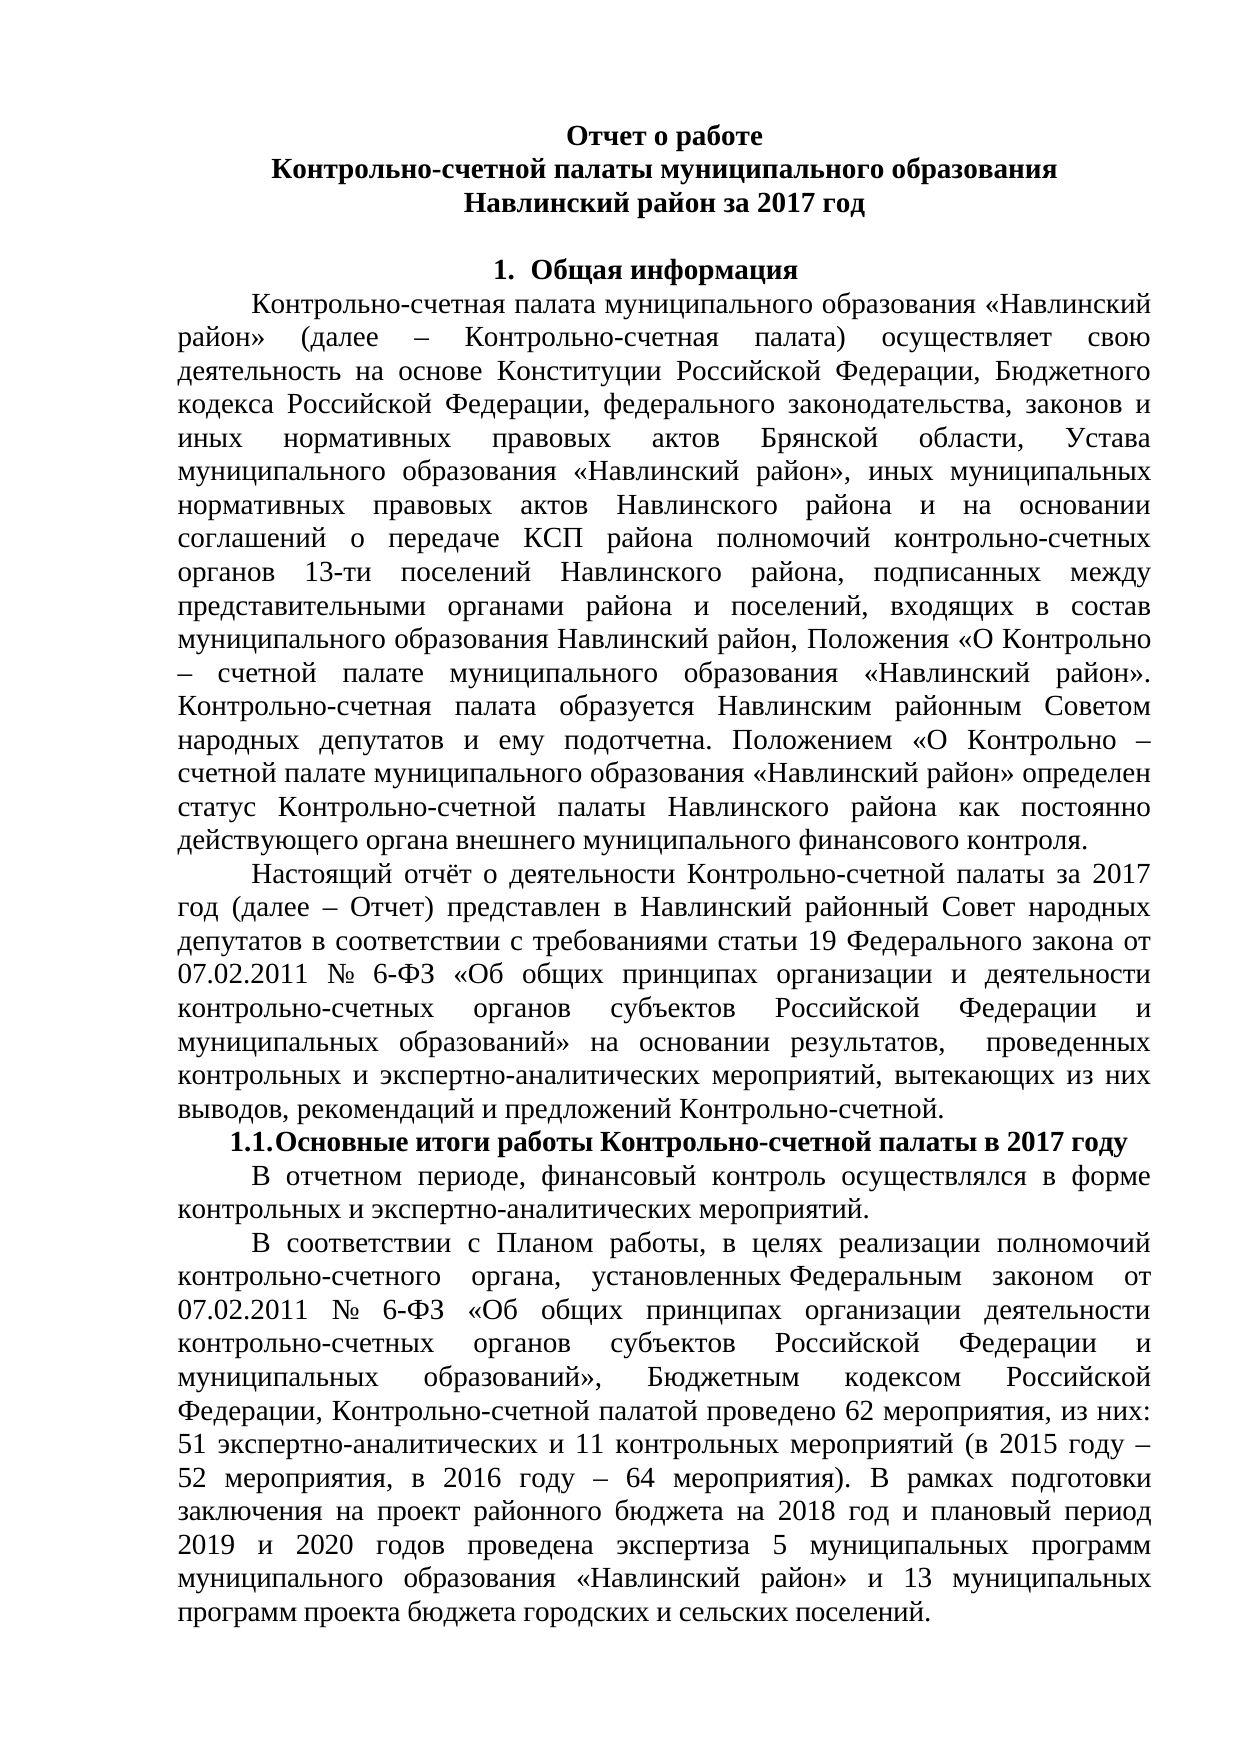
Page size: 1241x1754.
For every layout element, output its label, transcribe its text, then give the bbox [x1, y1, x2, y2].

text Контрольно-счетная палата муниципального образования «Навлинский район» (далее – Контрольно-счетная палата) осуществляет свою деятельность на основе Конституции Российской Федерации, Бюджетного кодекса Российской Федерации, федерального законодательства, законов и иных нормативных правовых актов Брянской области, Устава муниципального образования «Навлинский район», иных муниципальных нормативных правовых актов Навлинского района и на основании соглашений о передаче КСП района полномочий контрольно-счетных органов 13-ти поселений Навлинского района, подписанных между представительными органами района и поселений, входящих в состав муниципального образования Навлинский район, Положения «О Контрольно – счетной палате муниципального образования «Навлинский район». Контрольно-счетная палата образуется Навлинским районным Советом народных депутатов и ему подотчетна. Положением «О Контрольно – счетной палате муниципального образования «Навлинский район» определен статус Контрольно-счетной палаты Навлинского района как постоянно действующего органа внешнего муниципального финансового контроля. [177, 286, 1152, 856]
text В отчетном периоде, финансовый контроль осуществлялся в форме контрольных и экспертно-аналитических мероприятий. [177, 1158, 1152, 1225]
text Настоящий отчёт о деятельности Контрольно-счетной палаты за 2017 год (далее – Отчет) представлен в Навлинский районный Совет народных депутатов в соответствии с требованиями статьи 19 Федерального закона от 07.02.2011 № 6-ФЗ «Об общих принципах организации и деятельности контрольно-счетных органов субъектов Российской Федерации и муниципальных образований» на основании результатов, проведенных контрольных и экспертно-аналитических мероприятий, вытекающих из них выводов, рекомендаций и предложений Контрольно-счетной. [177, 856, 1152, 1124]
text Навлинский район за 2017 год [177, 185, 1152, 219]
text В соответствии с Планом работы, в целях реализации полномочий контрольно-счетного органа, установленных Федеральным законом от 07.02.2011 № 6-ФЗ «Об общих принципах организации деятельности контрольно-счетных органов субъектов Российской Федерации и муниципальных образований», Бюджетным кодексом Российской Федерации, Контрольно-счетной палатой проведено 62 мероприятия, из них: 51 экспертно-аналитических и 11 контрольных мероприятий (в 2015 году – 52 мероприятия, в 2016 году – 64 мероприятия). В рамках подготовки заключения на проект районного бюджета на 2018 год и плановый период 2019 и 2020 годов проведена экспертиза 5 муниципальных программ муниципального образования «Навлинский район» и 13 муниципальных программ проекта бюджета городских и сельских поселений. [177, 1225, 1152, 1627]
list Основные итоги работы Контрольно-счетной палаты в 2017 году [206, 1124, 1152, 1158]
list Общая информация [140, 252, 1152, 286]
text Отчет о работе [177, 118, 1152, 152]
text Контрольно-счетной палаты муниципального образования [177, 152, 1152, 185]
